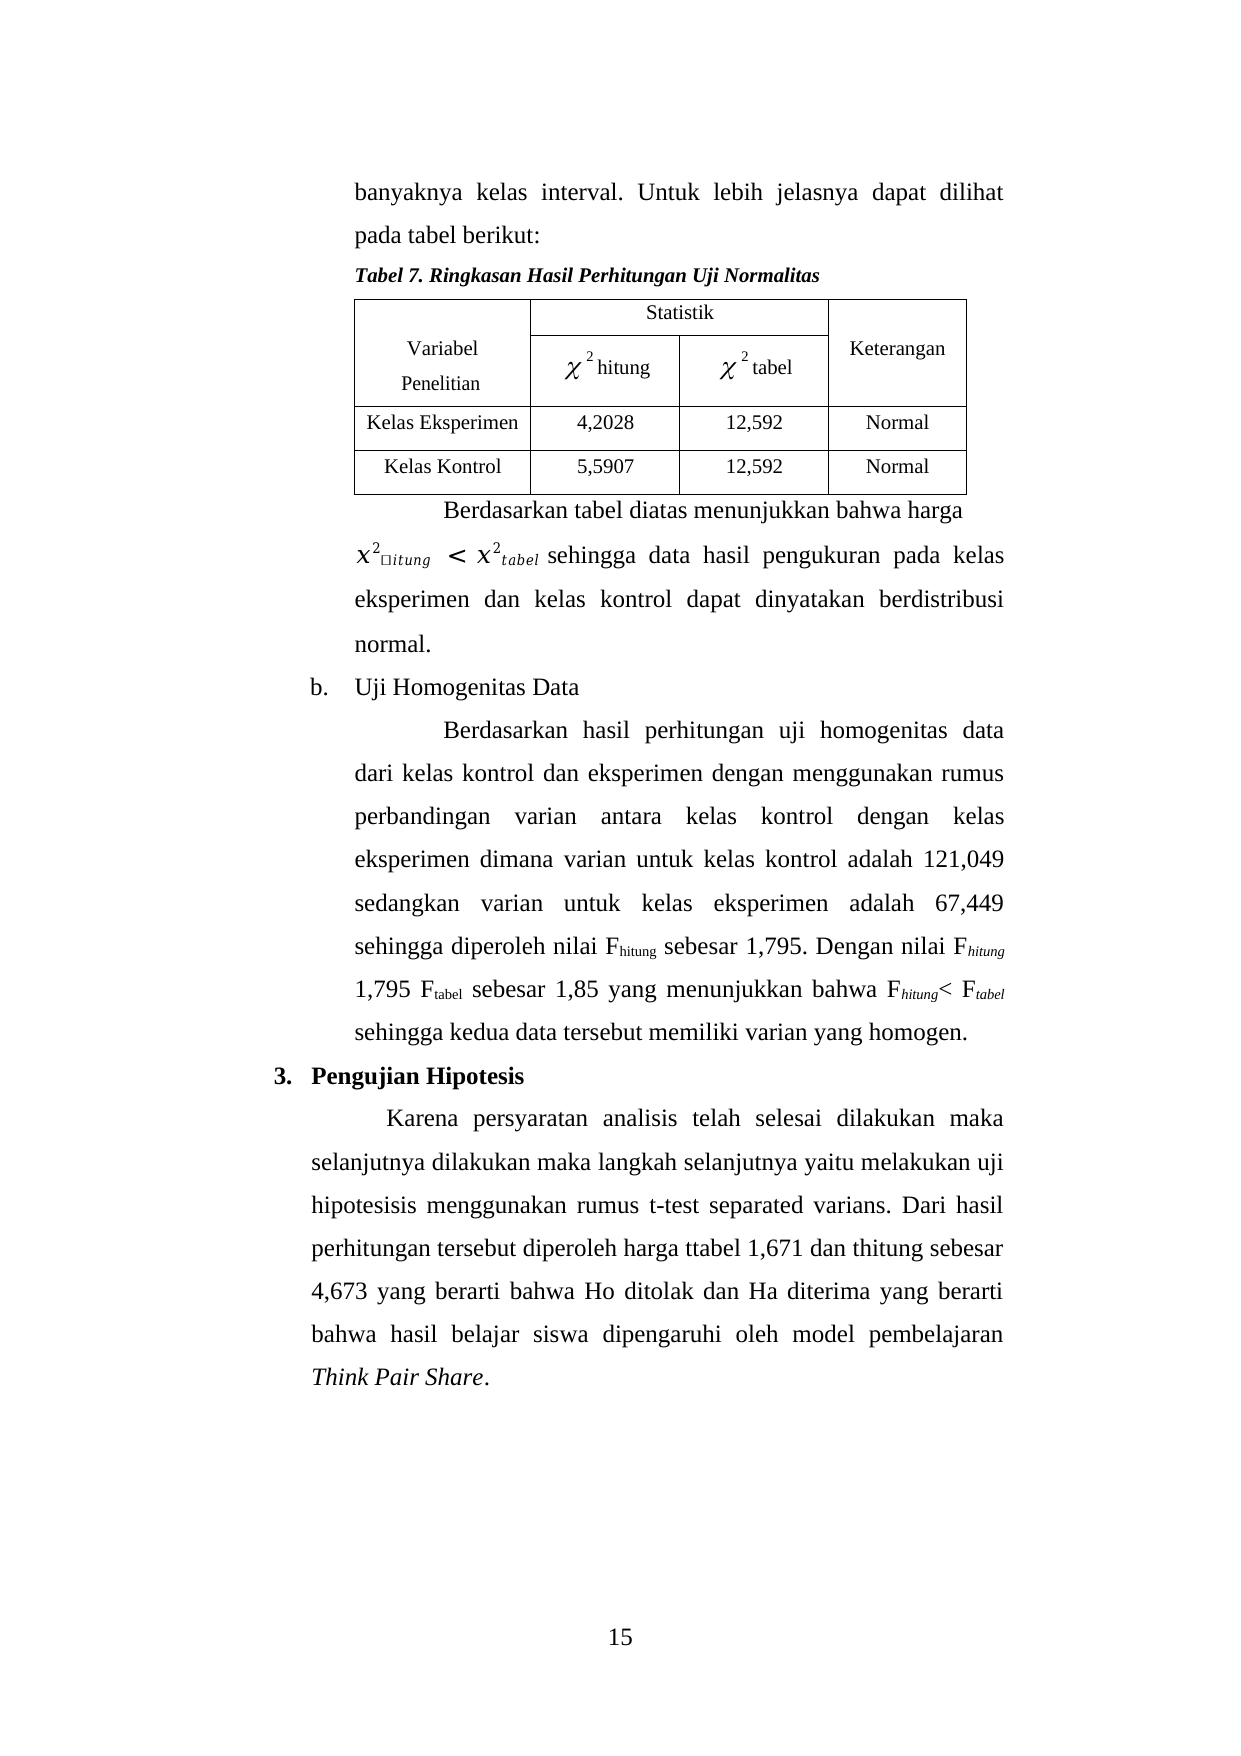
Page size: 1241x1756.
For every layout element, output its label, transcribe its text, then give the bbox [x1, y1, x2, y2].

table_header Statistik [531, 300, 828, 335]
table_cell Normal [829, 407, 966, 450]
table_header Keterangan [829, 300, 966, 406]
table_cell  2 tabel [680, 336, 828, 406]
table_cell 12,592 [680, 407, 828, 450]
table_cell 12,592 [680, 451, 828, 494]
text Tabel 7. Ringkasan Hasil Perhitungan Uji Normalitas [354, 263, 1065, 287]
table_header Variabel Penelitian [355, 300, 530, 406]
subtitle Pengujian Hipotesis [274, 1061, 1065, 1089]
table_cell Kelas Eksperimen [355, 407, 530, 450]
table_cell Kelas Kontrol [355, 451, 530, 494]
text 𝑥2𝑕𝑖𝑡𝑢𝑛𝑔 < 𝑥2𝑡𝑎𝑏𝑒𝑙 sehingga data hasil pengukuran pada kelas eksperimen dan kelas kontrol dapat dinyatakan berdistribusi normal. [354, 539, 1004, 658]
table_cell 4,2028 [531, 407, 679, 450]
list Uji Homogenitas Data [310, 673, 1065, 701]
text Berdasarkan tabel diatas menunjukkan bahwa harga [443, 495, 1065, 524]
text Berdasarkan hasil perhitungan uji homogenitas data dari kelas kontrol dan eksperimen dengan menggunakan rumus perbandingan varian antara kelas kontrol dengan kelas eksperimen dimana varian untuk kelas kontrol adalah 121,049 sedangkan varian untuk kelas eksperimen adalah 67,449 sehingga diperoleh nilai Fhitung sebesar 1,795. Dengan nilai Fhitung 1,795 Ftabel sebesar 1,85 yang menunjukkan bahwa Fhitung< Ftabel sehingga kedua data tersebut memiliki varian yang homogen. [354, 715, 1004, 1046]
text banyaknya kelas interval. Untuk lebih jelasnya dapat dilihat pada tabel berikut: [354, 177, 1004, 248]
text Karena persyaratan analisis telah selesai dilakukan maka selanjutnya dilakukan maka langkah selanjutnya yaitu melakukan uji hipotesisis menggunakan rumus t-test separated varians. Dari hasil perhitungan tersebut diperoleh harga ttabel 1,671 dan thitung sebesar 4,673 yang berarti bahwa Ho ditolak dan Ha diterima yang berarti bahwa hasil belajar siswa dipengaruhi oleh model pembelajaran Think Pair Share. [311, 1103, 1004, 1391]
table_cell  2 hitung [531, 336, 679, 406]
table_cell 5,5907 [531, 451, 679, 494]
table_cell Normal [829, 451, 966, 494]
